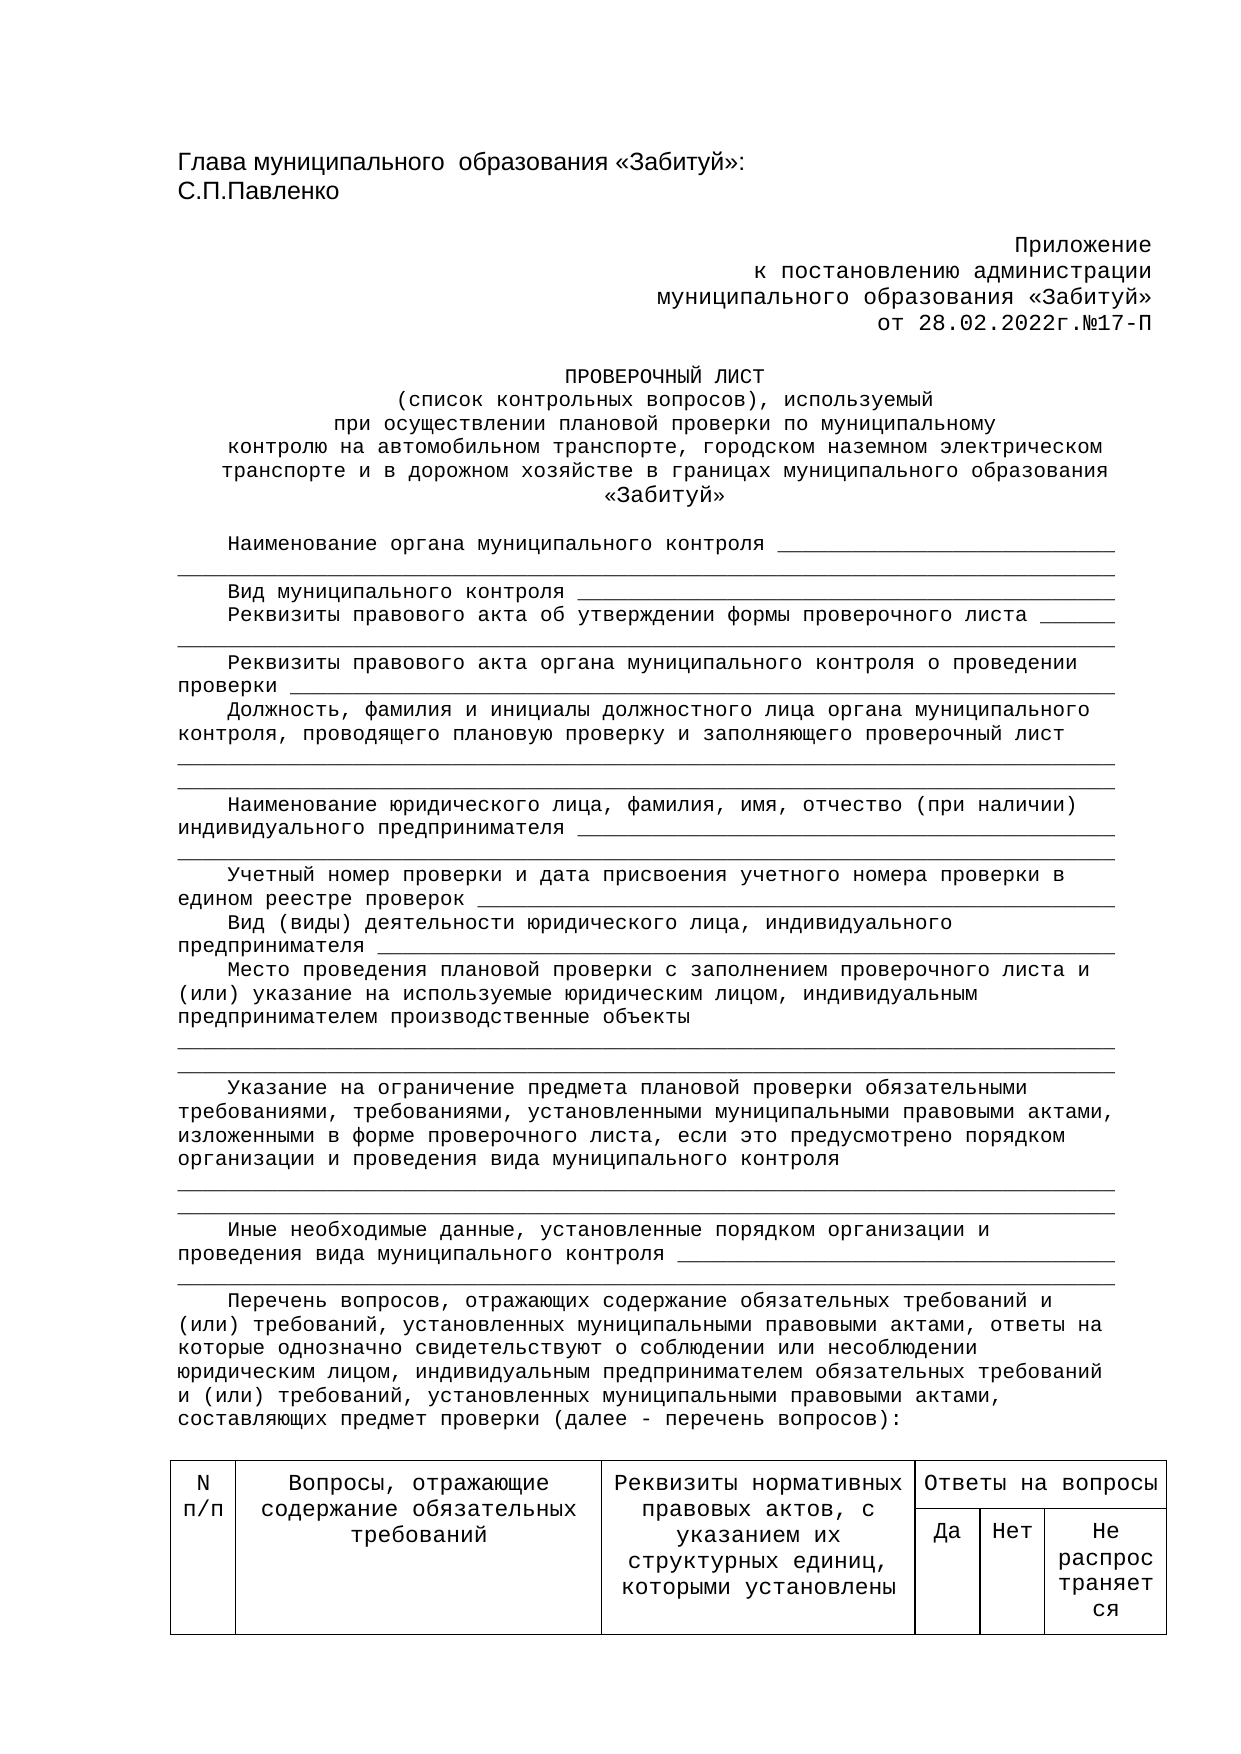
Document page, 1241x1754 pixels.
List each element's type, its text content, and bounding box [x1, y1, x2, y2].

table_header N п/п [171, 1461, 235, 1634]
text ___________________________________________________________________________ [177, 770, 1152, 793]
table_cell Да [916, 1509, 979, 1634]
text изложенными в форме проверочного листа, если это предусмотрено порядком [177, 1124, 1152, 1148]
text (или) требований, установленных муниципальными правовыми актами, ответы на [177, 1314, 1152, 1337]
text ___________________________________________________________________________ [177, 1172, 1152, 1196]
table_header Реквизиты нормативных правовых актов, с указанием их структурных единиц, которыми установлены обязательные требования [602, 1461, 914, 1634]
text организации и проведения вида муниципального контроля [177, 1148, 1152, 1172]
text едином реестре проверок ___________________________________________________ [177, 888, 1152, 912]
text Реквизиты правового акта органа муниципального контроля о проведении [177, 652, 1152, 675]
table_header Ответы на вопросы [916, 1461, 1166, 1508]
text Должность, фамилия и инициалы должностного лица органа муниципального [177, 699, 1152, 723]
text составляющих предмет проверки (далее - перечень вопросов): [177, 1408, 1152, 1432]
text проверки __________________________________________________________________ [177, 675, 1152, 699]
text контроля, проводящего плановую проверку и заполняющего проверочный лист [177, 723, 1152, 746]
text ___________________________________________________________________________ [177, 746, 1152, 770]
text которые однозначно свидетельствуют о соблюдении или несоблюдении [177, 1337, 1152, 1361]
text Приложение [177, 233, 1152, 259]
text ___________________________________________________________________________ [177, 1030, 1152, 1054]
text муниципального образования «Забитуй» [177, 285, 1152, 311]
text предпринимателя ___________________________________________________________ [177, 935, 1152, 959]
text при осуществлении плановой проверки по муниципальному [177, 413, 1152, 437]
text (или) указание на используемые юридическим лицом, индивидуальным [177, 983, 1152, 1006]
text Наименование органа муниципального контроля ___________________________ [177, 533, 1152, 557]
text контролю на автомобильном транспорте, городском наземном электрическом транспорте и в дорожном хозяйстве в границах муниципального образования «Забитуй» [177, 437, 1152, 510]
text Учетный номер проверки и дата присвоения учетного номера проверки в [177, 864, 1152, 888]
text Реквизиты правового акта об утверждении формы проверочного листа ______ [177, 604, 1152, 628]
table_cell Нет [981, 1509, 1044, 1634]
text ___________________________________________________________________________ [177, 628, 1152, 652]
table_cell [1045, 1509, 1166, 1634]
text Перечень вопросов, отражающих содержание обязательных требований и [177, 1290, 1152, 1314]
text ПРОВЕРОЧНЫЙ ЛИСТ [177, 366, 1152, 389]
text Наименование юридического лица, фамилия, имя, отчество (при наличии) [177, 793, 1152, 817]
text ___________________________________________________________________________ [177, 1054, 1152, 1077]
text ___________________________________________________________________________ [177, 1196, 1152, 1219]
text (список контрольных вопросов), используемый [177, 389, 1152, 413]
text Глава муниципального образования «Забитуй»: [177, 147, 1152, 176]
text к постановлению администрации [177, 259, 1152, 285]
text требованиями, требованиями, установленными муниципальными правовыми актами, [177, 1101, 1152, 1124]
text от 28.02.2022г.№17-П [177, 311, 1152, 337]
text С.П.Павленко [177, 176, 1152, 204]
text ___________________________________________________________________________ [177, 1266, 1152, 1290]
text юридическим лицом, индивидуальным предпринимателем обязательных требований [177, 1361, 1152, 1385]
text проведения вида муниципального контроля ___________________________________ [177, 1243, 1152, 1266]
text Вид муниципального контроля ___________________________________________ [177, 581, 1152, 604]
text Место проведения плановой проверки с заполнением проверочного листа и [177, 959, 1152, 983]
text Иные необходимые данные, установленные порядком организации и [177, 1219, 1152, 1243]
text ___________________________________________________________________________ [177, 557, 1152, 581]
text и (или) требований, установленных муниципальными правовыми актами, [177, 1385, 1152, 1408]
text Вид (виды) деятельности юридического лица, индивидуального [177, 912, 1152, 935]
text предпринимателем производственные объекты [177, 1006, 1152, 1030]
text ___________________________________________________________________________ [177, 841, 1152, 864]
text индивидуального предпринимателя ___________________________________________ [177, 817, 1152, 841]
table_header Вопросы, отражающие содержание обязательных требований [236, 1461, 601, 1634]
text Указание на ограничение предмета плановой проверки обязательными [177, 1077, 1152, 1101]
